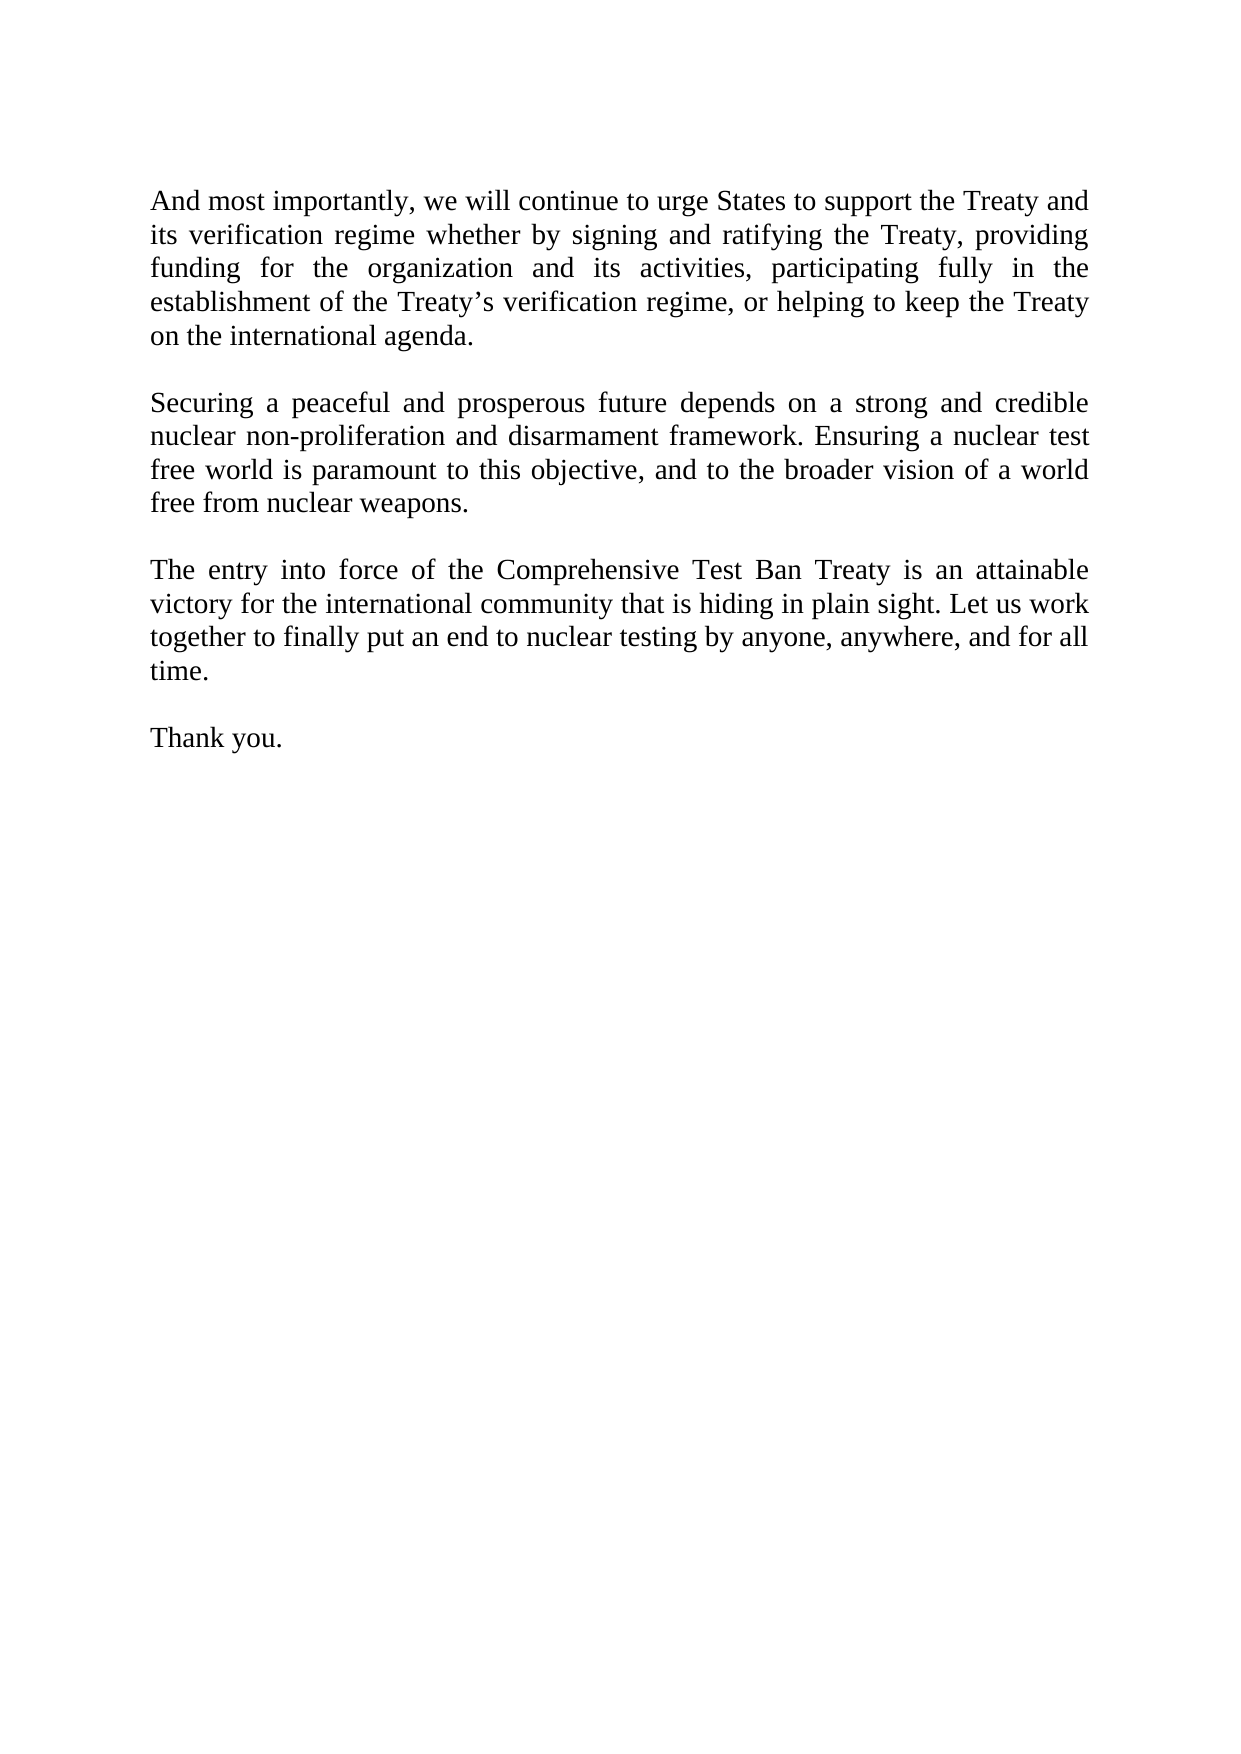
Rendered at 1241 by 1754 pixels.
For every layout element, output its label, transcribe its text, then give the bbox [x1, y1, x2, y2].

text Securing a peaceful and prosperous future depends on a strong and credible nuclear non-proliferation and disarmament framework. Ensuring a nuclear test free world is paramount to this objective, and to the broader vision of a world free from nuclear weapons. [150, 385, 1090, 519]
text Thank you. [150, 720, 1090, 754]
text And most importantly, we will continue to urge States to support the Treaty and its verification regime whether by signing and ratifying the Treaty, providing funding for the organization and its activities, participating fully in the establishment of the Treaty’s verification regime, or helping to keep the Treaty on the international agenda. [150, 183, 1090, 351]
text The entry into force of the Comprehensive Test Ban Treaty is an attainable victory for the international community that is hiding in plain sight. Let us work together to finally put an end to nuclear testing by anyone, anywhere, and for all time. [150, 552, 1090, 687]
